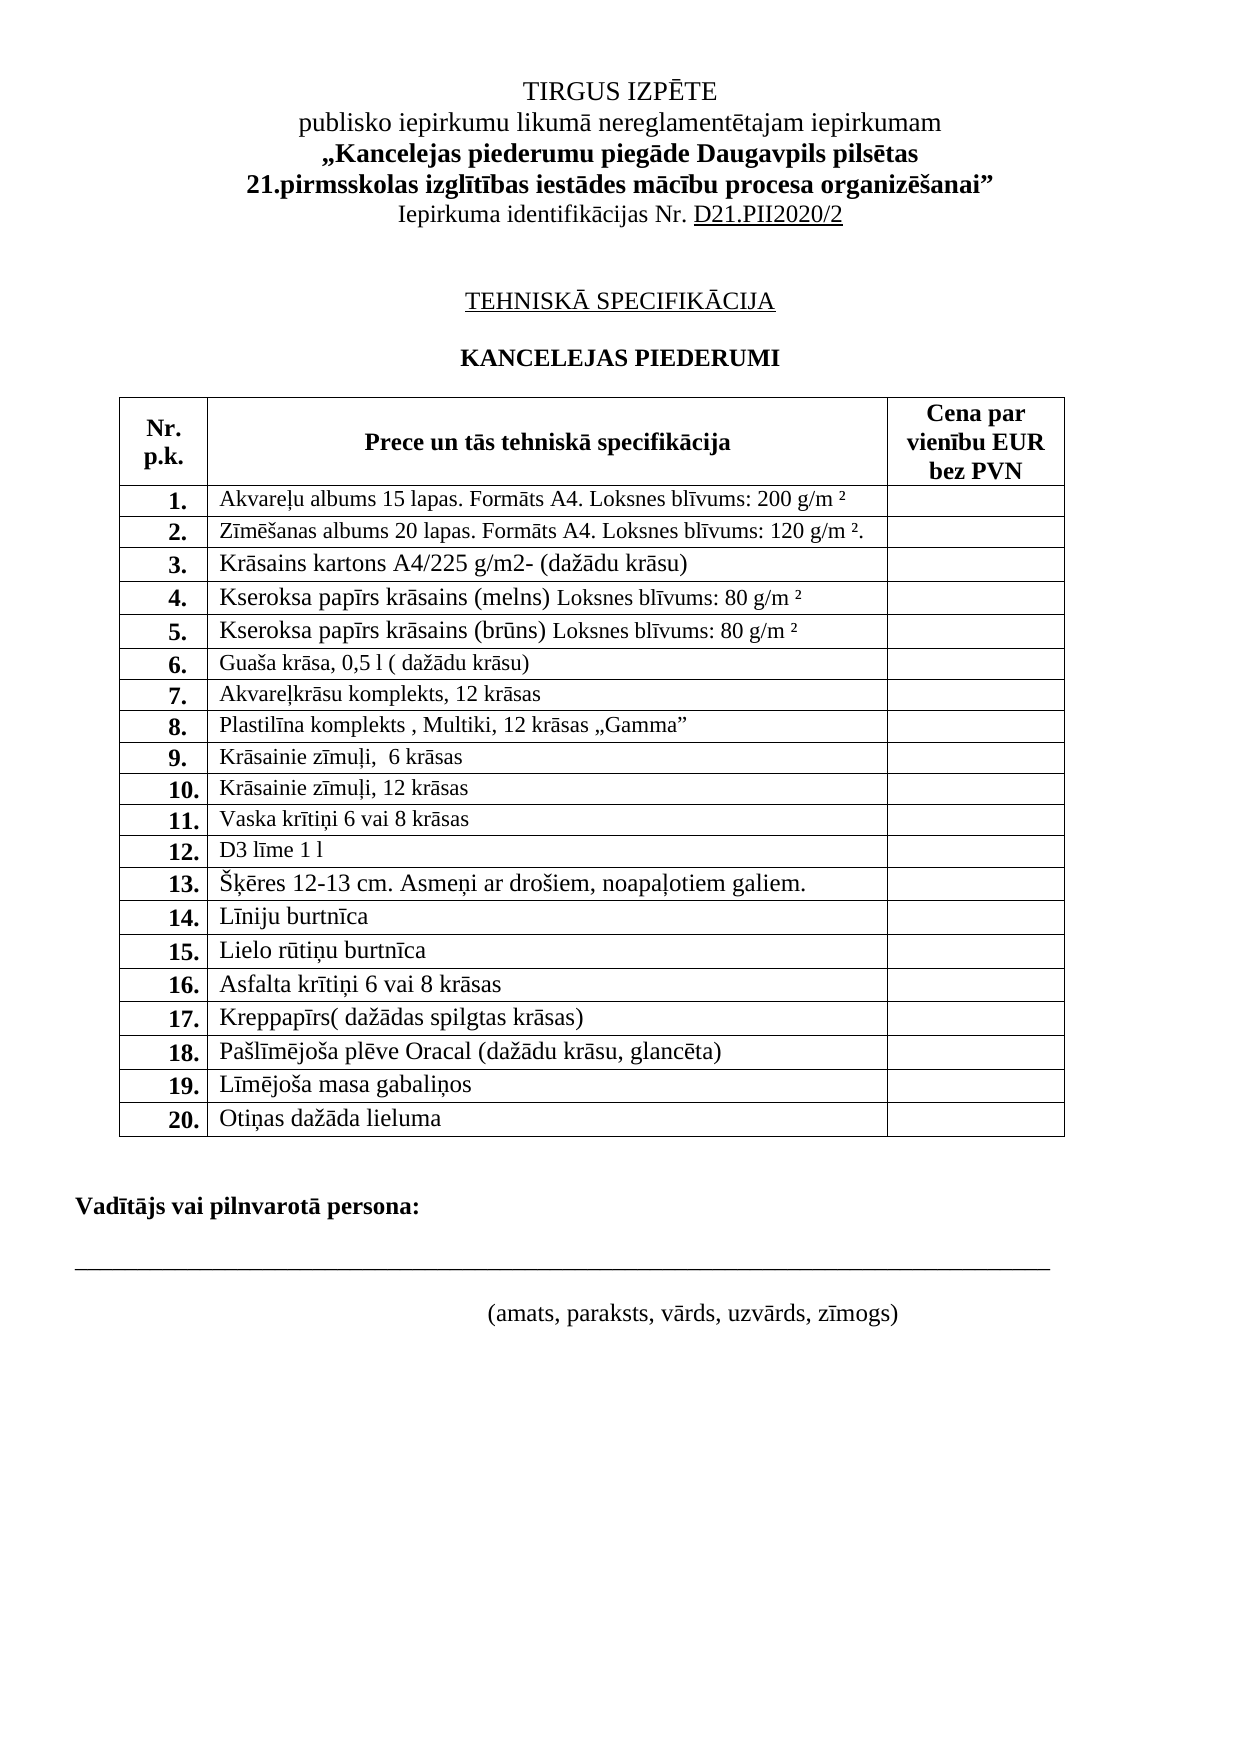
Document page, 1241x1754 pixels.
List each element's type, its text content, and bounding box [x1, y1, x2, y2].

table_cell [888, 711, 1064, 742]
table_cell [888, 680, 1064, 710]
table_cell Līmējoša masa gabaliņos [208, 1070, 887, 1102]
text Iepirkuma identifikācijas Nr. D21.PII2020/2 [75, 199, 1165, 228]
table_cell Vaska krītiņi 6 vai 8 krāsas [208, 805, 887, 835]
table_cell [120, 1070, 207, 1102]
table_cell Krāsainie zīmuļi, 6 krāsas [208, 743, 887, 773]
table_cell Plastilīna komplekts , Multiki, 12 krāsas „Gamma” [208, 711, 887, 742]
table_header Prece un tās tehniskā specifikācija [208, 398, 887, 484]
text ______________________________________________________________________________ [75, 1244, 1165, 1273]
table_cell [888, 486, 1064, 516]
table_header Cena par vienību EUR bez PVN [888, 398, 1064, 484]
text KANCELEJAS PIEDERUMI [75, 343, 1165, 372]
table_cell [120, 1002, 207, 1035]
table_cell Pašlīmējoša plēve Oracal (dažādu krāsu, glancēta) [208, 1036, 887, 1068]
table_cell Otiņas dažāda lieluma [208, 1103, 887, 1136]
table_cell [888, 774, 1064, 804]
table_cell [888, 517, 1064, 547]
table_cell [888, 969, 1064, 1001]
table_header Nr. p.k. [120, 398, 207, 484]
table_cell [888, 615, 1064, 648]
table_cell [120, 680, 207, 710]
table_cell [888, 582, 1064, 614]
table_cell Kseroksa papīrs krāsains (melns) Loksnes blīvums: 80 g/m ² [208, 582, 887, 614]
table_cell Guaša krāsa, 0,5 l ( dažādu krāsu) [208, 649, 887, 679]
table_cell [120, 582, 207, 614]
table_cell [888, 1036, 1064, 1068]
text „Kancelejas piederumu piegāde Daugavpils pilsētas [75, 137, 1165, 168]
text 21.pirmsskolas izglītības iestādes mācību procesa organizēšanai” [75, 168, 1165, 199]
table_cell [120, 935, 207, 968]
table_cell [120, 743, 207, 773]
table_cell Līniju burtnīca [208, 901, 887, 934]
table_cell Zīmēšanas albums 20 lapas. Formāts A4. Loksnes blīvums: 120 g/m ². [208, 517, 887, 547]
table_cell D3 līme 1 l [208, 836, 887, 867]
table_cell Kseroksa papīrs krāsains (brūns) Loksnes blīvums: 80 g/m ² [208, 615, 887, 648]
table_cell [888, 649, 1064, 679]
table_cell [120, 868, 207, 900]
table_cell Lielo rūtiņu burtnīca [208, 935, 887, 968]
table_cell [888, 548, 1064, 581]
table_cell Krāsainie zīmuļi, 12 krāsas [208, 774, 887, 804]
table_cell Asfalta krītiņi 6 vai 8 krāsas [208, 969, 887, 1001]
table_cell [120, 486, 207, 516]
table_cell [120, 1103, 207, 1136]
table_cell [888, 935, 1064, 968]
table_cell Akvareļkrāsu komplekts, 12 krāsas [208, 680, 887, 710]
table_cell [888, 1103, 1064, 1136]
text TEHNISKĀ SPECIFIKĀCIJA [75, 286, 1165, 314]
table_cell [120, 517, 207, 547]
table_cell [120, 805, 207, 835]
table_cell [120, 1036, 207, 1068]
table_cell [120, 836, 207, 867]
table_cell Akvareļu albums 15 lapas. Formāts A4. Loksnes blīvums: 200 g/m ² [208, 486, 887, 516]
text Vadītājs vai pilnvarotā persona: [75, 1191, 1165, 1219]
table_cell [888, 805, 1064, 835]
table_cell [888, 901, 1064, 934]
table_cell [888, 836, 1064, 867]
table_cell Kreppapīrs( dažādas spilgtas krāsas) [208, 1002, 887, 1035]
table_cell [120, 615, 207, 648]
table_cell [120, 969, 207, 1001]
table_cell [888, 743, 1064, 773]
table_cell [888, 1070, 1064, 1102]
table_cell Krāsains kartons A4/225 g/m2- (dažādu krāsu) [208, 548, 887, 581]
table_cell Šķēres 12-13 cm. Asmeņi ar drošiem, noapaļotiem galiem. [208, 868, 887, 900]
text (amats, paraksts, vārds, uzvārds, zīmogs) [75, 1298, 1165, 1327]
table_cell [120, 774, 207, 804]
text TIRGUS IZPĒTE [75, 75, 1165, 106]
table_cell [120, 649, 207, 679]
table_cell [888, 1002, 1064, 1035]
table_cell [888, 868, 1064, 900]
text publisko iepirkumu likumā nereglamentētajam iepirkumam [75, 106, 1165, 137]
table_cell [120, 548, 207, 581]
table_cell [120, 901, 207, 934]
table_cell [120, 711, 207, 742]
